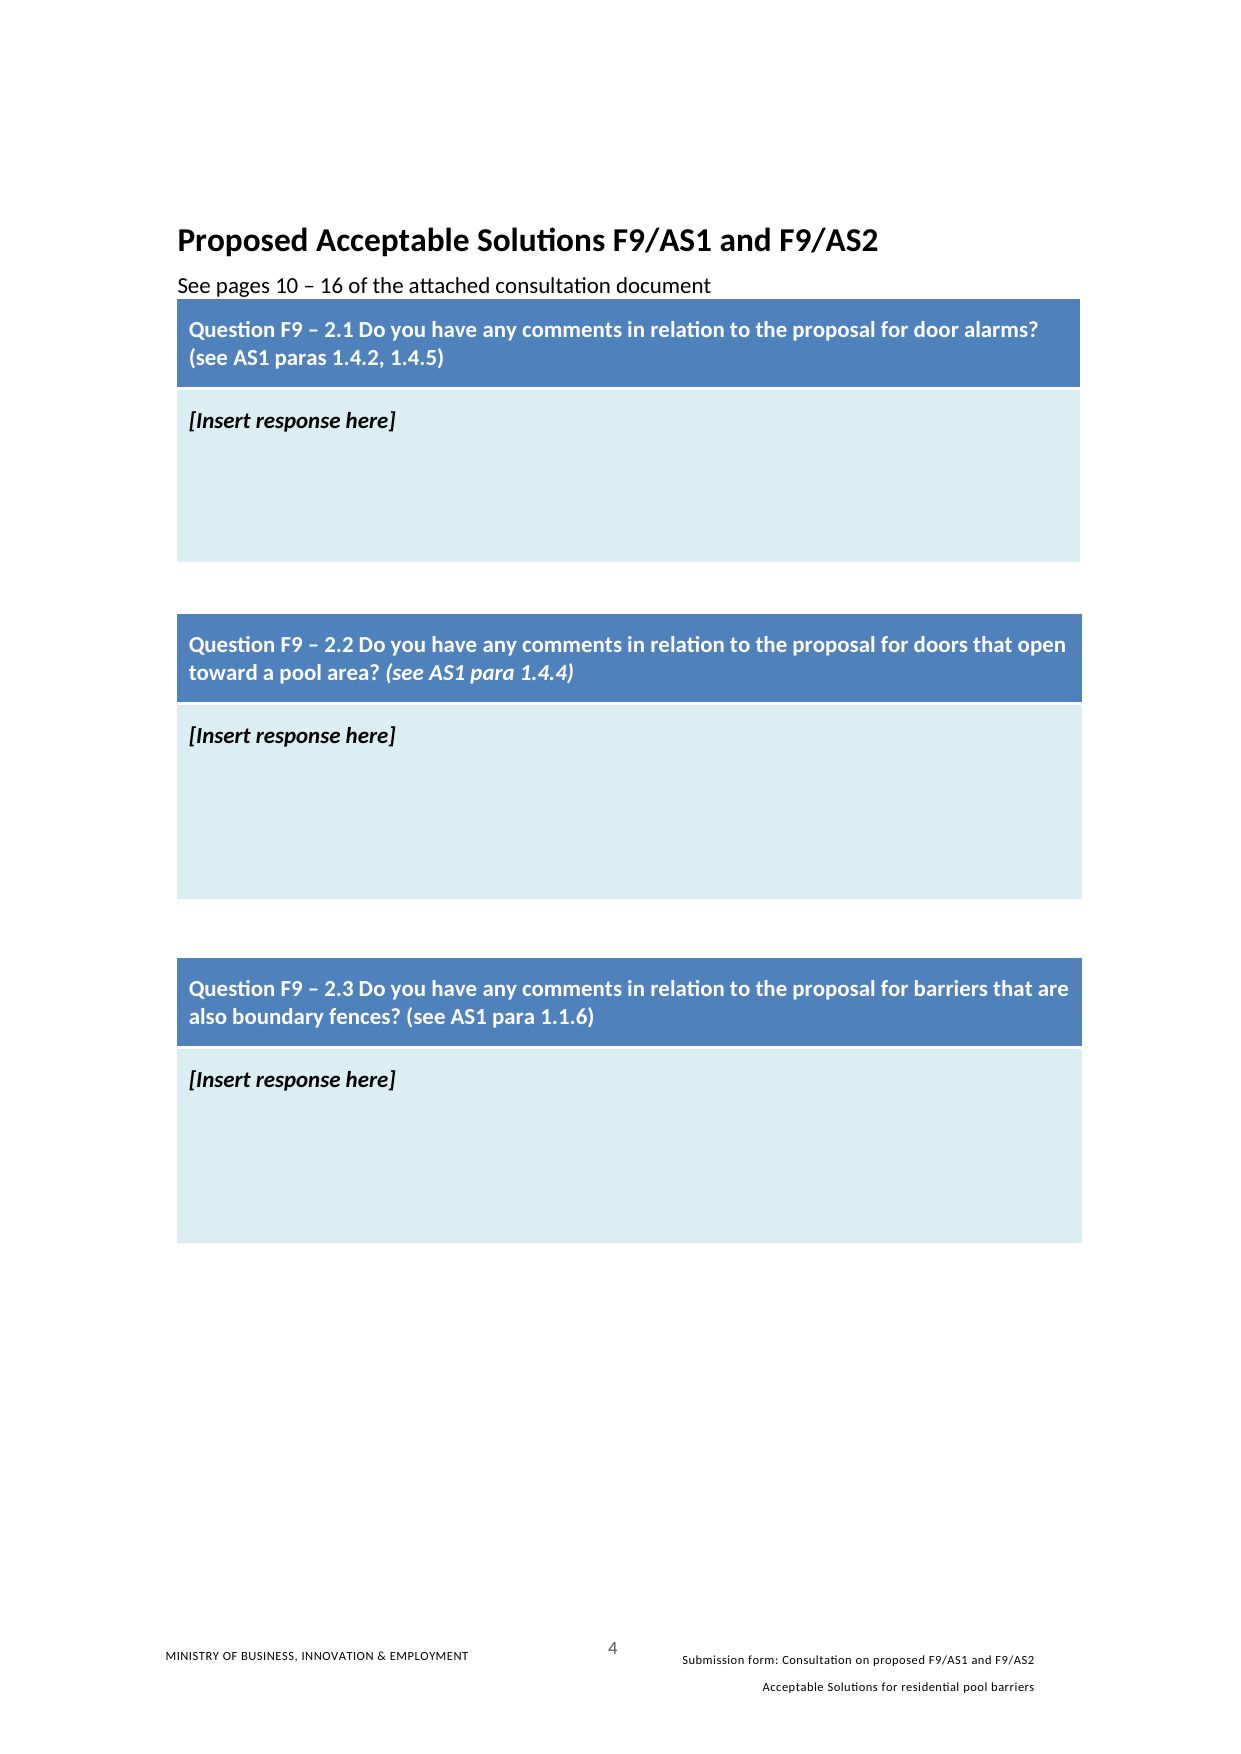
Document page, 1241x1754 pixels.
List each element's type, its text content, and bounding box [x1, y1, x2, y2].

table_cell [Insert response here] [177, 1049, 1082, 1242]
table_cell [Insert response here] [177, 705, 1082, 899]
table_header Question F9 – 2.2 Do you have any comments in relation to the proposal for doors that open toward a pool area? (see AS1 para 1.4.4) [177, 614, 1082, 702]
table_header Question F9 – 2.1 Do you have any comments in relation to the proposal for door alarms? (see AS1 paras 1.4.2, 1.4.5) [177, 299, 1080, 387]
text Proposed Acceptable Solutions F9/AS1 and F9/AS2 [177, 218, 1063, 259]
table_header Question F9 – 2.3 Do you have any comments in relation to the proposal for barriers that are also boundary fences? (see AS1 para 1.1.6) [177, 958, 1082, 1046]
text See pages 10 – 16 of the attached consultation document [177, 271, 1063, 299]
table_cell [Insert response here] [177, 390, 1080, 562]
